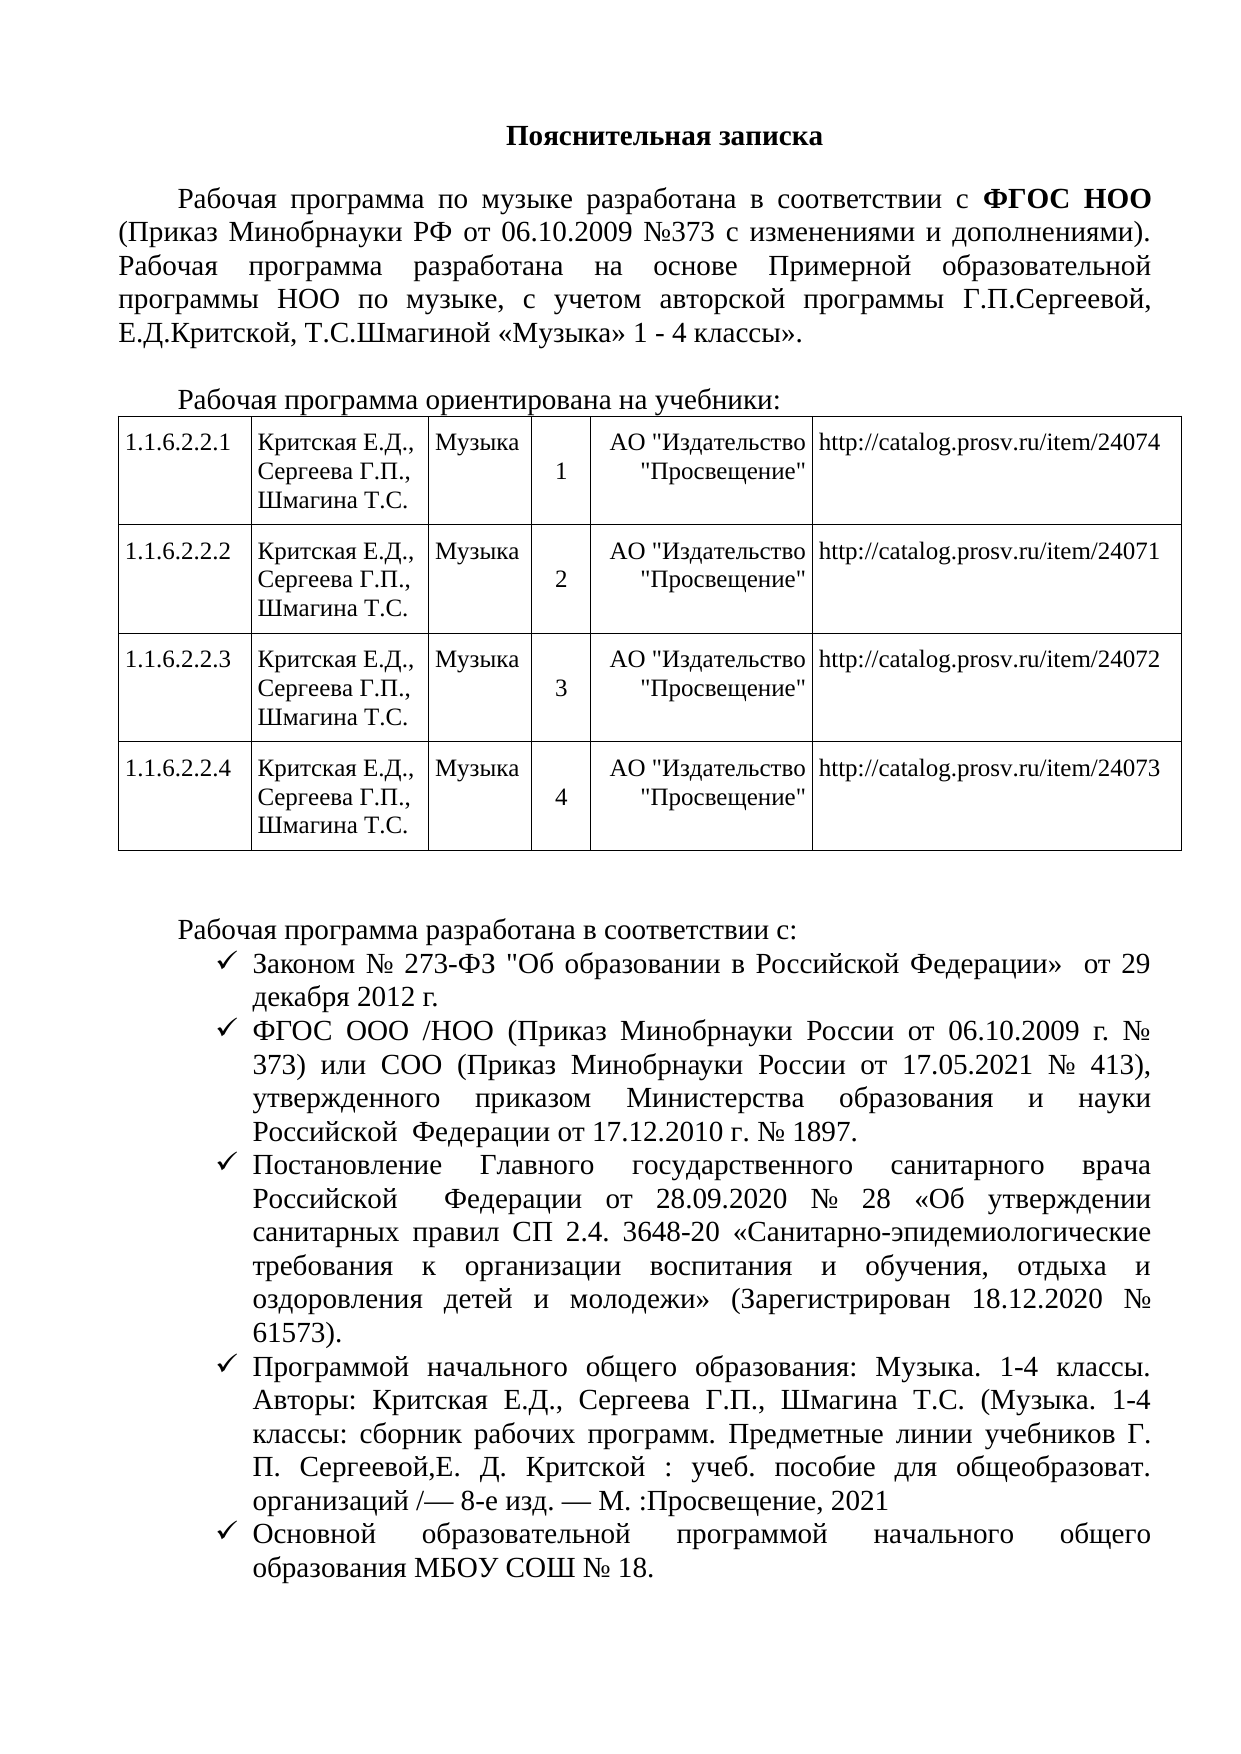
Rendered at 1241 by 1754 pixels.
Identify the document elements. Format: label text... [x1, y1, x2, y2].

table_header Критская Е.Д., Сергеева Г.П., Шмагина Т.С. [252, 417, 428, 524]
table_header 1 [532, 417, 590, 524]
table_cell Музыка [429, 634, 531, 741]
table_header АО "Издательство "Просвещение" [591, 417, 812, 524]
table_cell http://catalog.prosv.ru/item/24072 [813, 634, 1181, 741]
table_cell Музыка [429, 742, 531, 850]
table_cell Критская Е.Д., Сергеева Г.П., Шмагина Т.С. [252, 634, 428, 741]
list Законом № 273-ФЗ "Об образовании в Российской Федерации» от 29 декабря 2012 г. [215, 946, 1152, 1013]
table_cell Критская Е.Д., Сергеева Г.П., Шмагина Т.С. [252, 742, 428, 850]
table_cell 1.1.6.2.2.2 [119, 525, 251, 633]
table_cell 1.1.6.2.2.3 [119, 634, 251, 741]
table_header http://catalog.prosv.ru/item/24074 [813, 417, 1181, 524]
table_header 1.1.6.2.2.1 [119, 417, 251, 524]
table_cell 1.1.6.2.2.4 [119, 742, 251, 850]
table_cell АО "Издательство "Просвещение" [591, 742, 812, 850]
list Постановление Главного государственного санитарного врача Российской Федерации от 28.09.2020 № 28 «Об утверждении санитарных правил СП 2.4. 3648-20 «Санитарно-эпидемиологические требования к организации воспитания и обучения, отдыха и оздоровления детей и молодежи» (Зарегистрирован 18.12.2020 № 61573). [215, 1147, 1152, 1349]
text Рабочая программа по музыке разработана в соответствии с ФГОС НОО (Приказ Минобрнауки РФ от 06.10.2009 №373 с изменениями и дополнениями). Рабочая программа разработана на основе Примерной образовательной программы НОО по музыке, с учетом авторской программы Г.П.Сергеевой, Е.Д.Критской, Т.С.Шмагиной «Музыка» 1 - 4 классы». [118, 181, 1152, 348]
table_cell Критская Е.Д., Сергеева Г.П., Шмагина Т.С. [252, 525, 428, 633]
table_cell 2 [532, 525, 590, 633]
table_header Музыка [429, 417, 531, 524]
table_cell АО "Издательство "Просвещение" [591, 525, 812, 633]
table_cell http://catalog.prosv.ru/item/24071 [813, 525, 1181, 633]
table_cell 3 [532, 634, 590, 741]
text Пояснительная записка [177, 118, 1152, 152]
table_cell Музыка [429, 525, 531, 633]
table_cell http://catalog.prosv.ru/item/24073 [813, 742, 1181, 850]
text Рабочая программа разработана в соответствии с: [118, 912, 1152, 946]
text Рабочая программа ориентирована на учебники: [118, 382, 1152, 416]
list Основной образовательной программой начального общего образования МБОУ СОШ № 18. [215, 1517, 1152, 1584]
list Программой начального общего образования: Музыка. 1-4 классы. Авторы: Критская Е.Д., Сергеева Г.П., Шмагина Т.С. (Музыка. 1-4 классы: сборник рабочих программ. Предметные линии учебников Г. П. Сергеевой,Е. Д. Критской : учеб. пособие для общеобразоват. организаций /— 8-е изд. — М. :Просвещение, 2021 [215, 1349, 1152, 1517]
table_cell АО "Издательство "Просвещение" [591, 634, 812, 741]
list ФГОС ООО /НОО (Приказ Минобрнауки России от 06.10.2009 г. № 373) или СОО (Приказ Минобрнауки России от 17.05.2021 № 413), утвержденного приказом Министерства образования и науки Российской Федерации от 17.12.2010 г. № 1897. [215, 1013, 1152, 1147]
table_cell 4 [532, 742, 590, 850]
